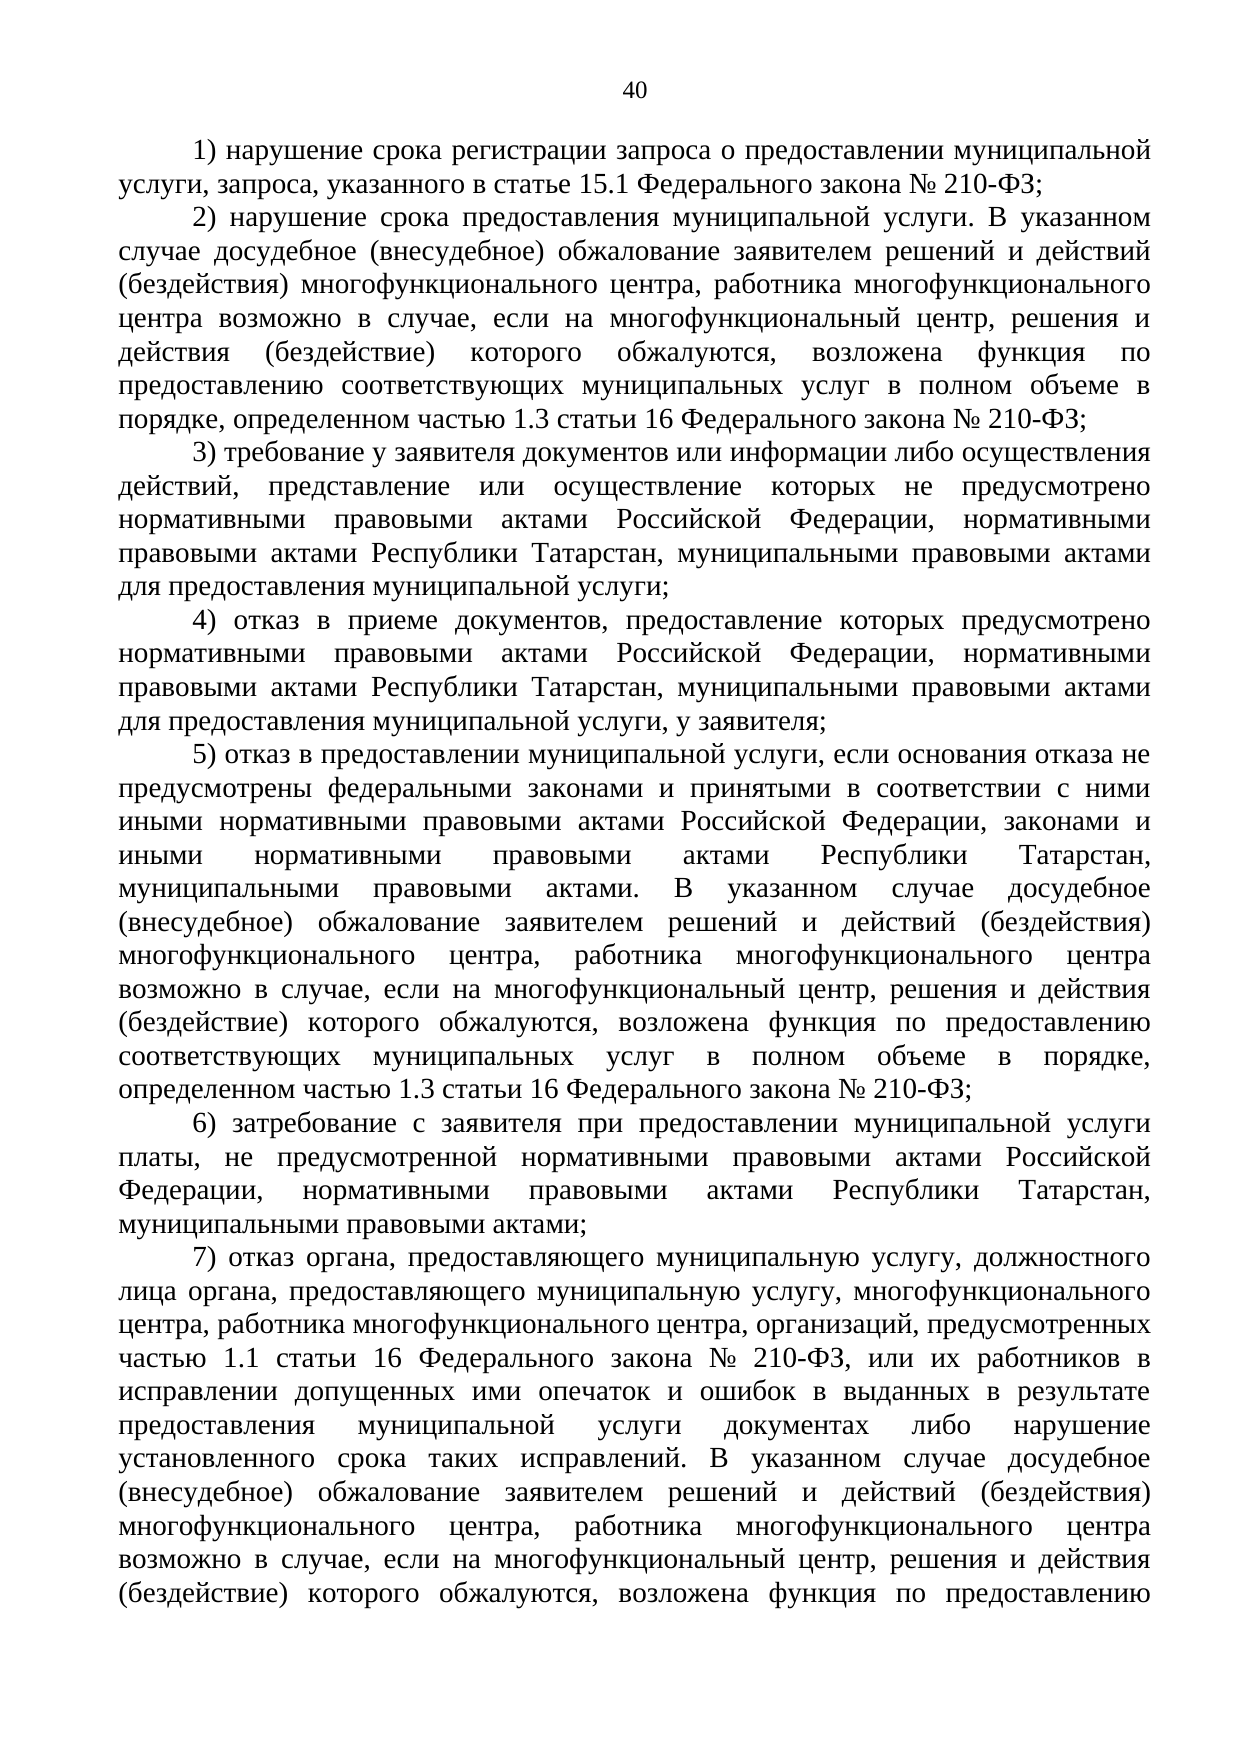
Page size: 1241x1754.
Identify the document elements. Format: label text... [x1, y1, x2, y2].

text 4) отказ в приеме документов, предоставление которых предусмотрено нормативными правовыми актами Российской Федерации, нормативными правовыми актами Республики Татарстан, муниципальными правовыми актами для предоставления муниципальной услуги, у заявителя; [118, 602, 1152, 736]
text 1) нарушение срока регистрации запроса о предоставлении муниципальной услуги, запроса, указанного в статье 15.1 Федерального закона № 210-ФЗ; [118, 132, 1152, 199]
text 2) нарушение срока предоставления муниципальной услуги. В указанном случае досудебное (внесудебное) обжалование заявителем решений и действий (бездействия) многофункционального центра, работника многофункционального центра возможно в случае, если на многофункциональный центр, решения и действия (бездействие) которого обжалуются, возложена функция по предоставлению соответствующих муниципальных услуг в полном объеме в порядке, определенном частью 1.3 статьи 16 Федерального закона № 210-ФЗ; [118, 199, 1152, 434]
text 3) требование у заявителя документов или информации либо осуществления действий, представление или осуществление которых не предусмотрено нормативными правовыми актами Российской Федерации, нормативными правовыми актами Республики Татарстан, муниципальными правовыми актами для предоставления муниципальной услуги; [118, 434, 1152, 602]
text 6) затребование с заявителя при предоставлении муниципальной услуги платы, не предусмотренной нормативными правовыми актами Российской Федерации, нормативными правовыми актами Республики Татарстан, муниципальными правовыми актами; [118, 1105, 1152, 1239]
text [118, 1239, 1152, 1608]
text 5) отказ в предоставлении муниципальной услуги, если основания отказа не предусмотрены федеральными законами и принятыми в соответствии с ними иными нормативными правовыми актами Российской Федерации, законами и иными нормативными правовыми актами Республики Татарстан, муниципальными правовыми актами. В указанном случае досудебное (внесудебное) обжалование заявителем решений и действий (бездействия) многофункционального центра, работника многофункционального центра возможно в случае, если на многофункциональный центр, решения и действия (бездействие) которого обжалуются, возложена функция по предоставлению соответствующих муниципальных услуг в полном объеме в порядке, определенном частью 1.3 статьи 16 Федерального закона № 210-ФЗ; [118, 736, 1152, 1105]
